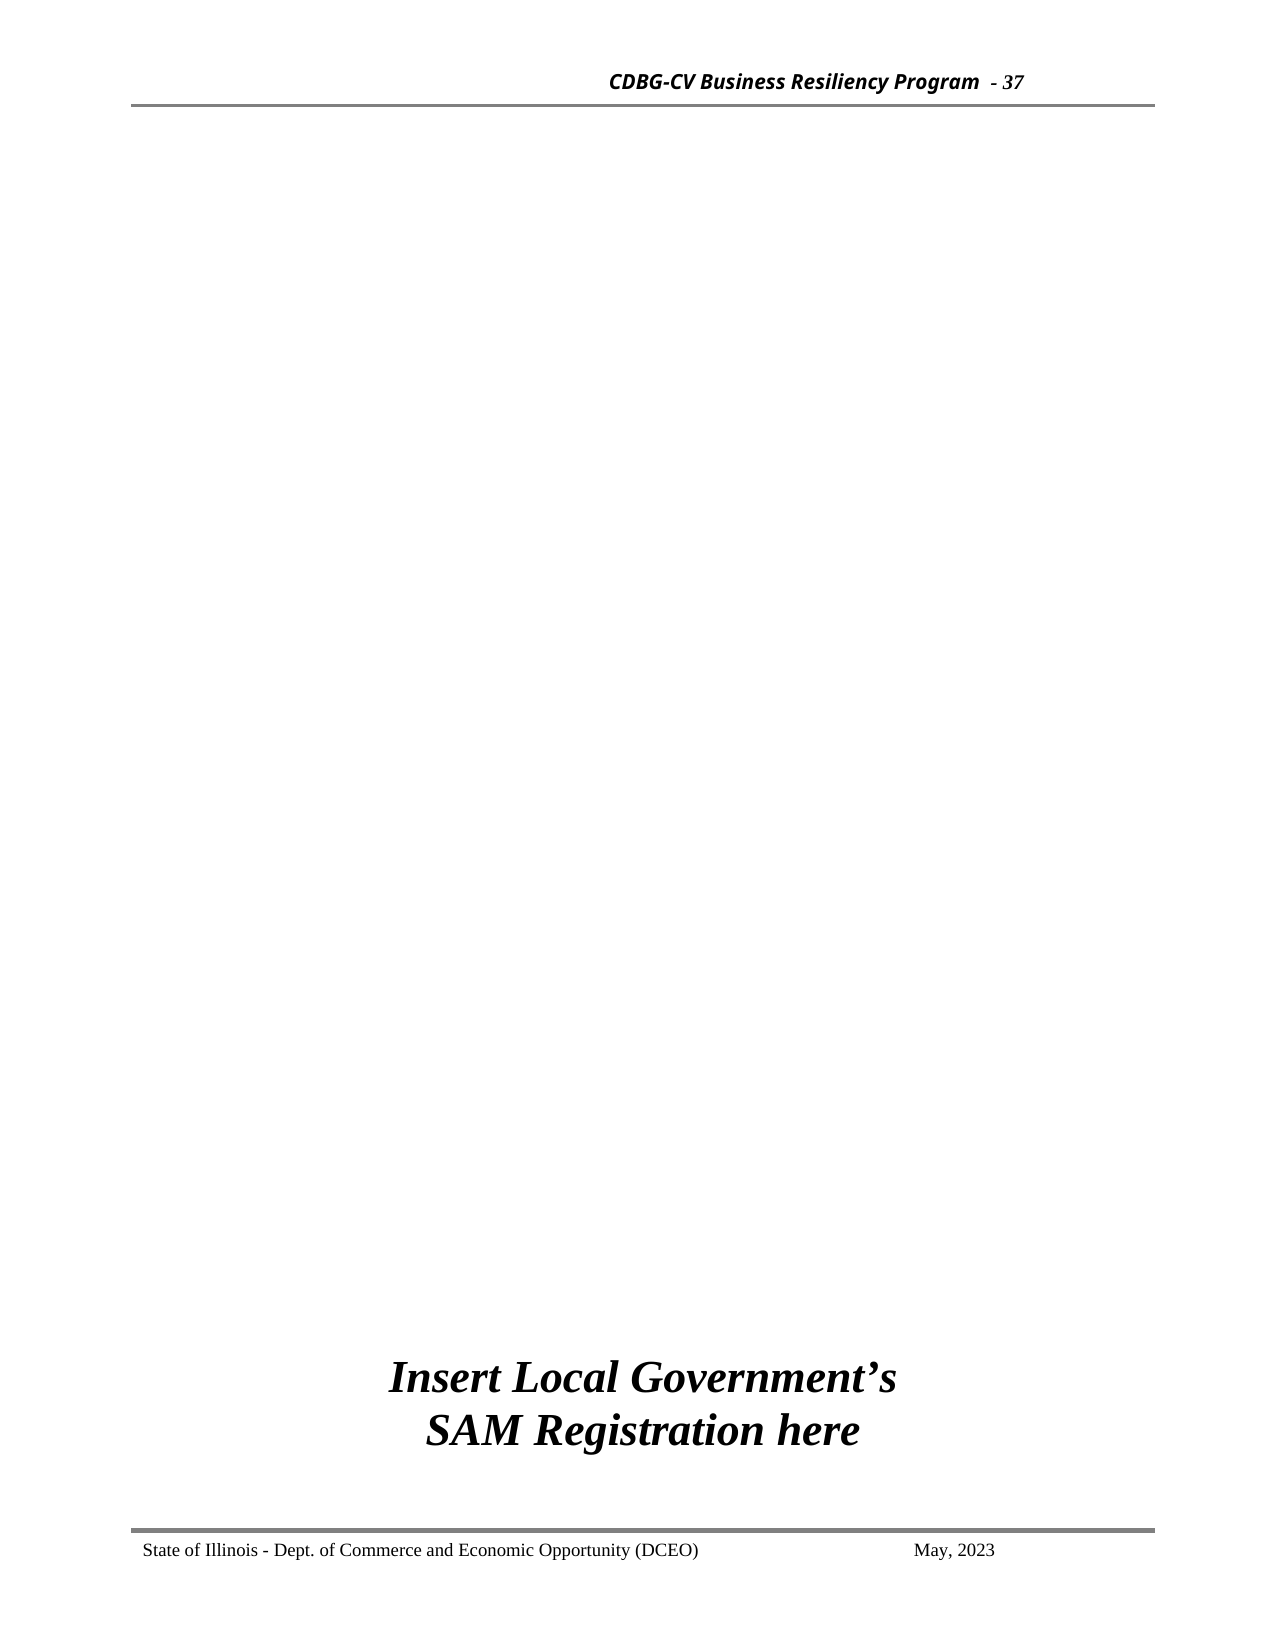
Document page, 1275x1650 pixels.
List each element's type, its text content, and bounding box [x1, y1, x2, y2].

text SAM Registration here [131, 1403, 1155, 1455]
text Insert Local Government’s [131, 1350, 1155, 1403]
